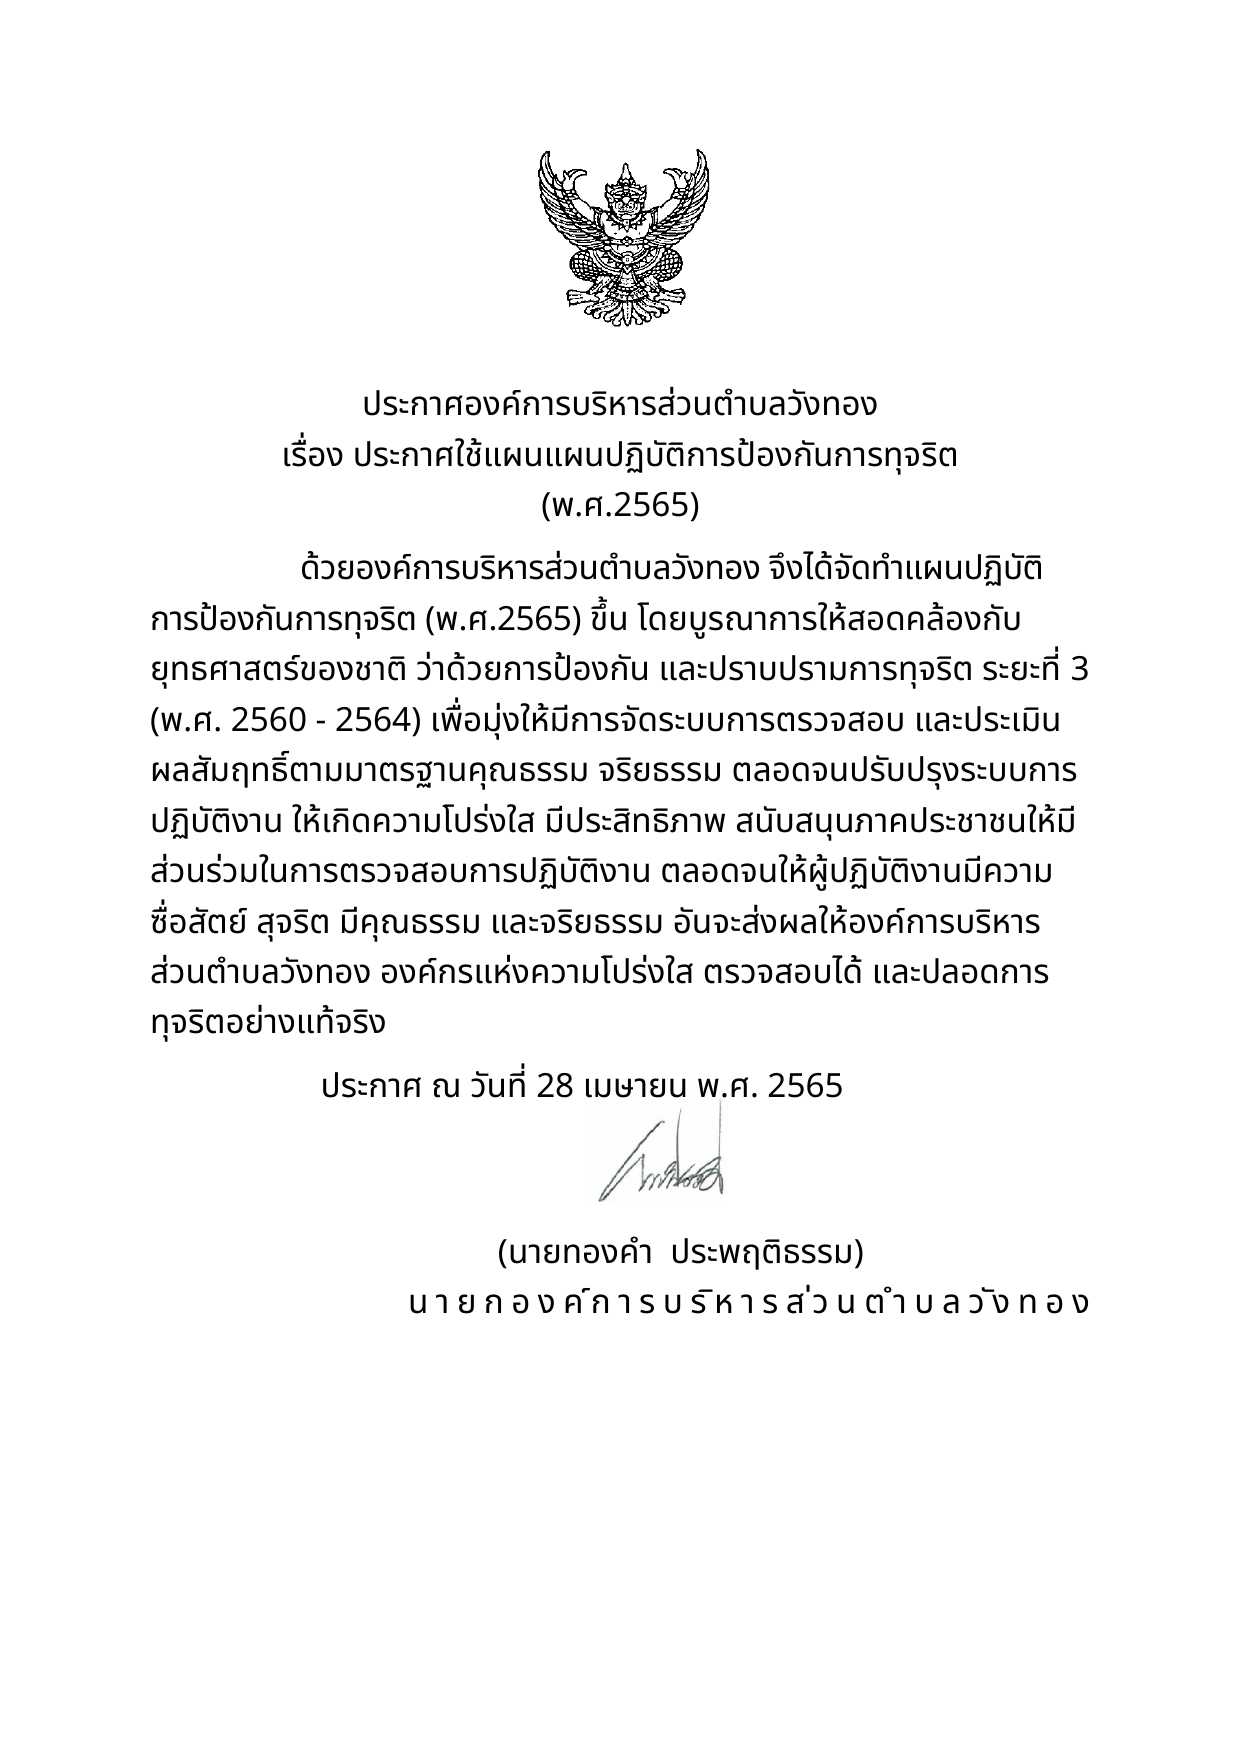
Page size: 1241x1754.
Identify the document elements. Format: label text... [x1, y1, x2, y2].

subtitle เรื่อง ประกาศใช้แผนแผนปฏิบัติการป้องกันการทุจริต [150, 431, 1090, 481]
picture [537, 149, 710, 327]
subtitle (พ.ศ.2565) [150, 481, 1090, 532]
text (นายทองคำ ประพฤติธรรม) [150, 1228, 1090, 1278]
picture [586, 1112, 728, 1202]
text ประกาศ ณ วันที่ 28 เมษายน พ.ศ. 2565 [150, 1061, 1090, 1112]
text นายกองค์การบริหารส่วนตำบลวังทอง [150, 1278, 1090, 1329]
text ประกาศองค์การบริหารส่วนตำบลวังทอง [150, 380, 1090, 431]
text ด้วยองค์การบริหารส่วนตำบลวังทอง จึงได้จัดทำแผนปฏิบัติการป้องกันการทุจริต (พ.ศ.2565) ขึ้น โดยบูรณาการให้สอดคล้องกับยุทธศาสตร์ของชาติ ว่าด้วยการป้องกัน และปราบปรามการทุจริต ระยะที่ 3 (พ.ศ. 2560 - 2564) เพื่อมุ่งให้มีการจัดระบบการตรวจสอบ และประเมินผลสัมฤทธิ์ตามมาตรฐานคุณธรรม จริยธรรม ตลอดจนปรับปรุงระบบการปฏิบัติงาน ให้เกิดความโปร่งใส มีประสิทธิภาพ สนับสนุนภาคประชาชนให้มีส่วนร่วมในการตรวจสอบการปฏิบัติงาน ตลอดจนให้ผู้ปฏิบัติงานมีความซื่อสัตย์ สุจริต มีคุณธรรม และจริยธรรม อันจะส่งผลให้องค์การบริหารส่วนตำบลวังทอง องค์กรแห่งความโปร่งใส ตรวจสอบได้ และปลอดการทุจริตอย่างแท้จริง [150, 544, 1090, 1049]
